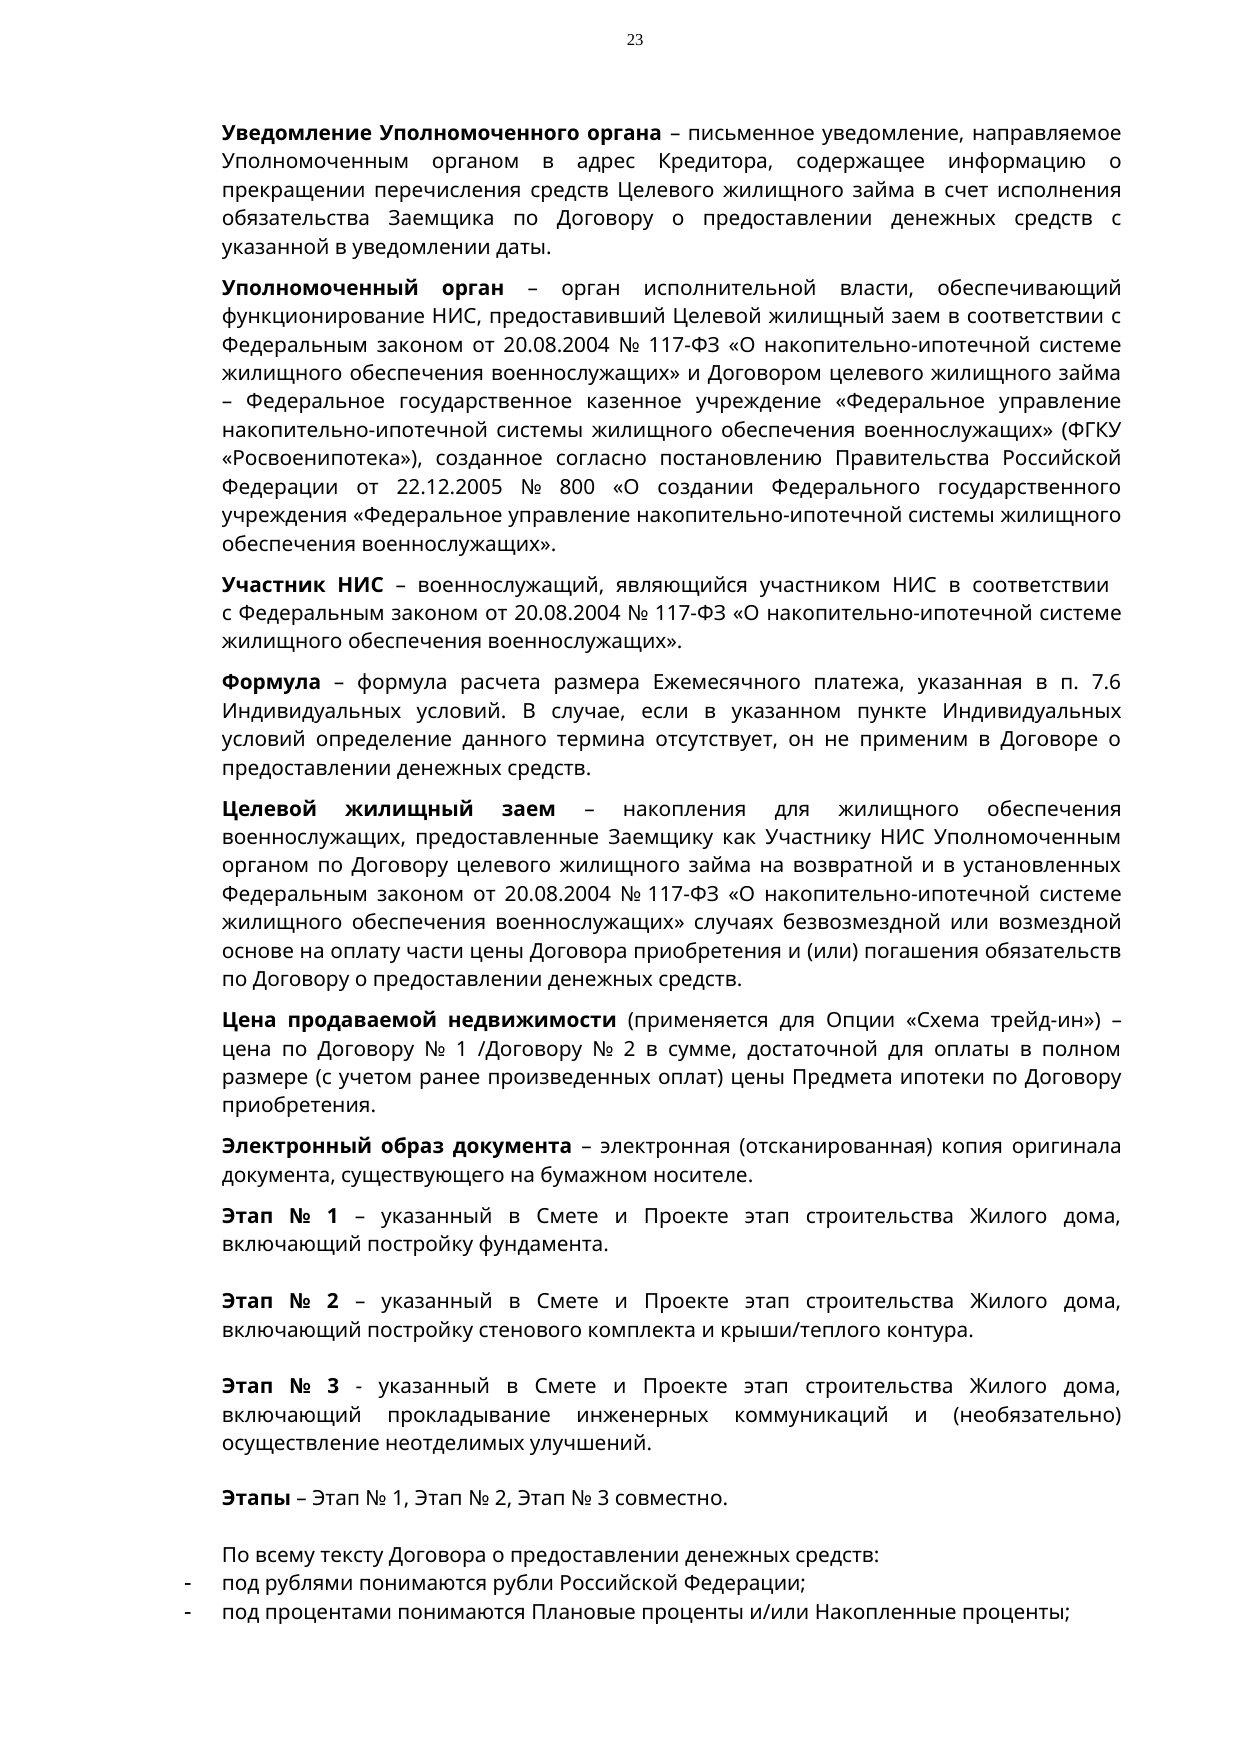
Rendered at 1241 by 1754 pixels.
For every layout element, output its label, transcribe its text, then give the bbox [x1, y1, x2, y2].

text Этап № 1 – указанный в Смете и Проекте этап строительства Жилого дома, включающий постройку фундамента. [222, 1201, 1122, 1258]
text Этапы – Этап № 1, Этап № 2, Этап № 3 совместно. [222, 1483, 1122, 1512]
text Электронный образ документа – электронная (отсканированная) копия оригинала документа, существующего на бумажном носителе. [222, 1132, 1122, 1188]
text Этап № 3 - указанный в Смете и Проекте этап строительства Жилого дома, включающий прокладывание инженерных коммуникаций и (необязательно) осуществление неотделимых улучшений. [222, 1372, 1122, 1457]
text Уполномоченный орган – орган исполнительной власти, обеспечивающий функционирование НИС, предоставивший Целевой жилищный заем в соответствии с Федеральным законом от 20.08.2004 № 117-ФЗ «О накопительно-ипотечной системе жилищного обеспечения военнослужащих» и Договором целевого жилищного займа – Федеральное государственное казенное учреждение «Федеральное управление накопительно-ипотечной системы жилищного обеспечения военнослужащих» (ФГКУ «Росвоенипотека»), созданное согласно постановлению Правительства Российской Федерации от 22.12.2005 № 800 «О создании Федерального государственного учреждения «Федеральное управление накопительно-ипотечной системы жилищного обеспечения военнослужащих». [222, 273, 1122, 557]
text Формула – формула расчета размера Ежемесячного платежа, указанная в п. 7.6 Индивидуальных условий. В случае, если в указанном пункте Индивидуальных условий определение данного термина отсутствует, он не применим в Договоре о предоставлении денежных средств. [222, 667, 1122, 781]
text По всему тексту Договора о предоставлении денежных средств: [222, 1540, 1122, 1568]
text Целевой жилищный заем – накопления для жилищного обеспечения военнослужащих, предоставленные Заемщику как Участнику НИС Уполномоченным органом по Договору целевого жилищного займа на возвратной и в установленных Федеральным законом от 20.08.2004 № 117-ФЗ «О накопительно-ипотечной системе жилищного обеспечения военнослужащих» случаях безвозмездной или возмездной основе на оплату части цены Договора приобретения и (или) погашения обязательств по Договору о предоставлении денежных средств. [222, 794, 1122, 993]
text Уведомление Уполномоченного органа – письменное уведомление, направляемое Уполномоченным органом в адрес Кредитора, содержащее информацию о прекращении перечисления средств Целевого жилищного займа в счет исполнения обязательства Заемщика по Договору о предоставлении денежных средств с указанной в уведомлении даты. [222, 118, 1122, 260]
text Цена продаваемой недвижимости (применяется для Опции «Схема трейд-ин») – цена по Договору № 1 /Договору № 2 в сумме, достаточной для оплаты в полном размере (с учетом ранее произведенных оплат) цены Предмета ипотеки по Договору приобретения. [222, 1005, 1122, 1119]
text Этап № 2 – указанный в Смете и Проекте этап строительства Жилого дома, включающий постройку стенового комплекта и крыши/теплого контура. [222, 1286, 1122, 1343]
list под рублями понимаются рубли Российской Федерации; [184, 1568, 1122, 1597]
text Участник НИС – военнослужащий, являющийся участником НИС в соответствии с Федеральным законом от 20.08.2004 № 117-ФЗ «О накопительно-ипотечной системе жилищного обеспечения военнослужащих». [222, 570, 1122, 655]
list под процентами понимаются Плановые проценты и/или Накопленные проценты; [184, 1597, 1122, 1625]
